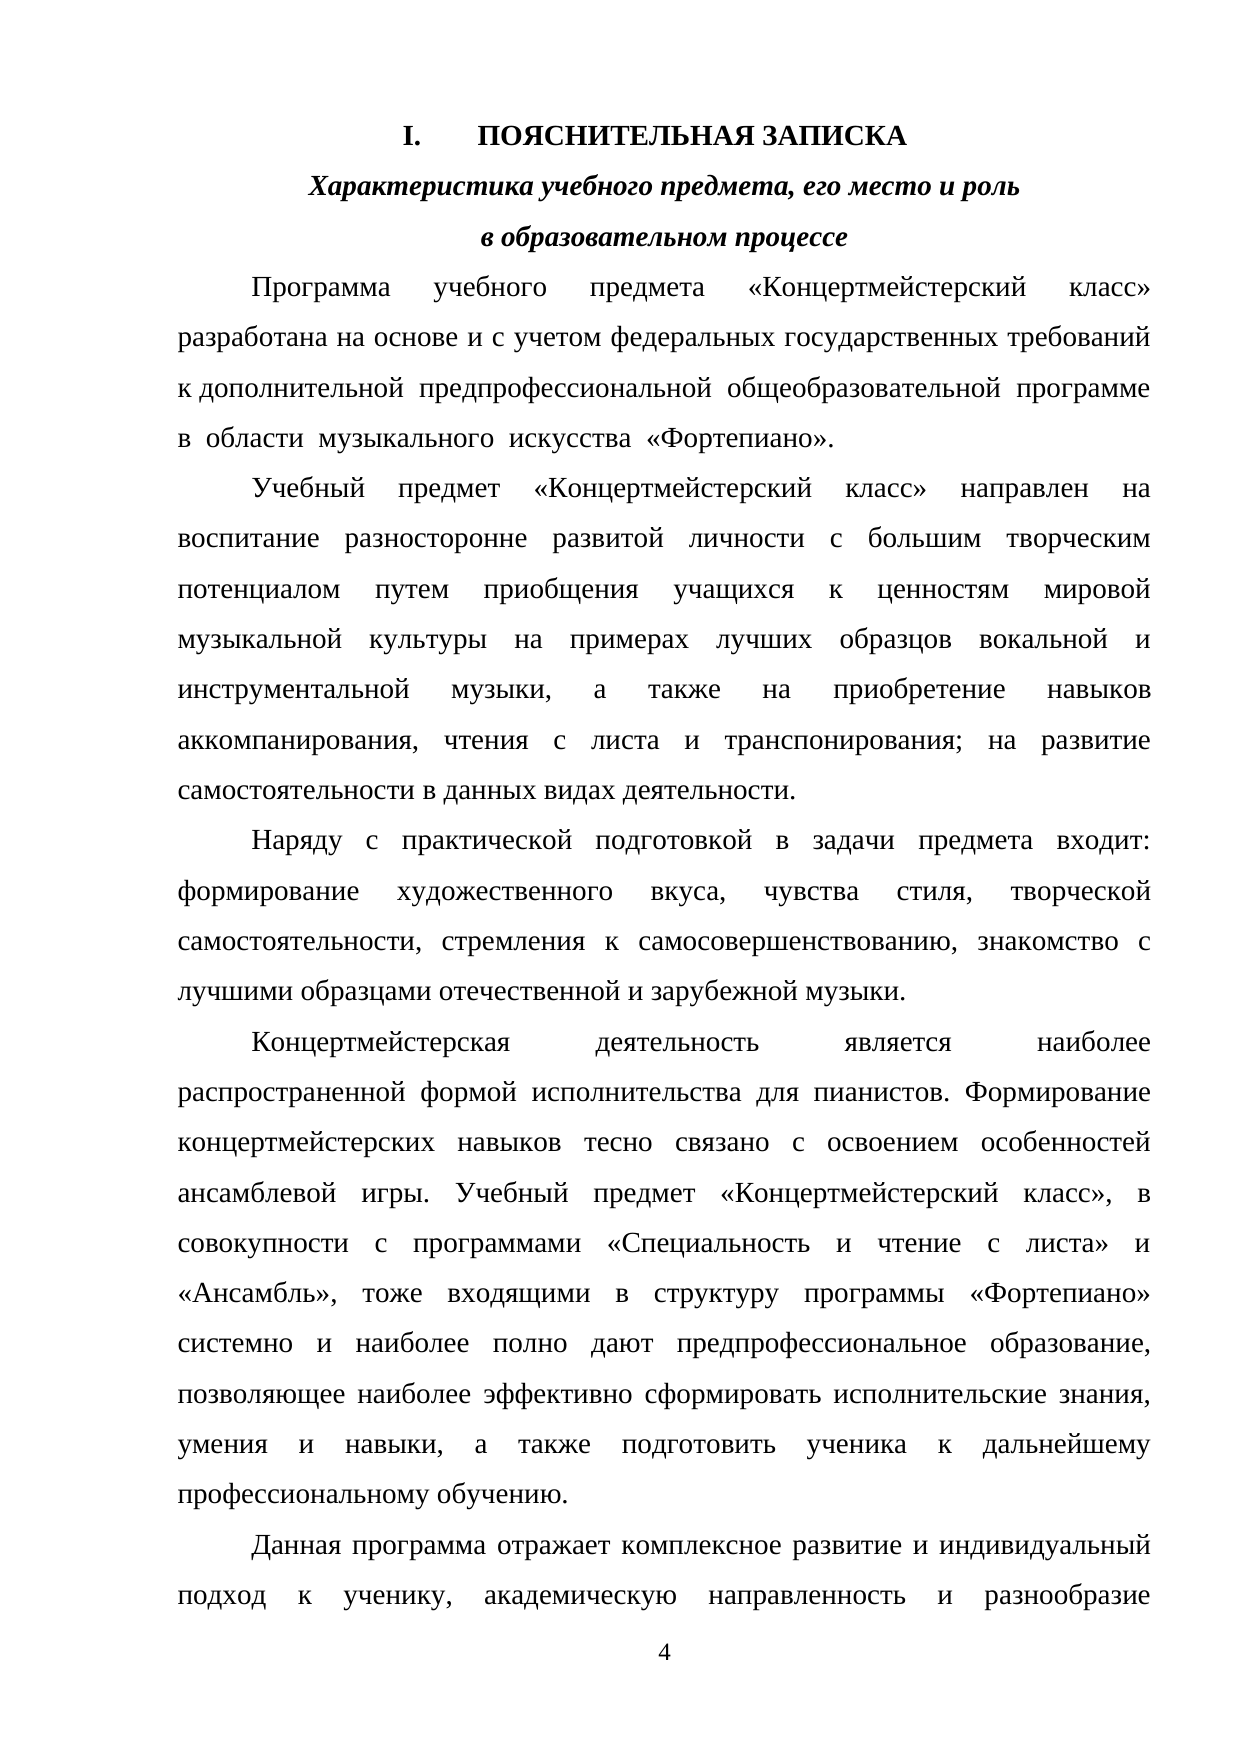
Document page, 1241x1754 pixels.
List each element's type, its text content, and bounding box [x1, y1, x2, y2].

text Характеристика учебного предмета, его место и роль [177, 168, 1152, 202]
text в образовательном процессе [177, 219, 1152, 252]
text Учебный предмет «Концертмейстерский класс» направлен на воспитание разносторонне развитой личности с большим творческим потенциалом путем приобщения учащихся к ценностям мировой музыкальной культуры на примерах лучших образцов вокальной и инструментальной музыки, а также на приобретение навыков аккомпанирования, чтения с листа и транспонирования; на развитие самостоятельности в данных видах деятельности. [177, 470, 1152, 806]
list Программа учебного предмета «Концертмейстерский класс» разработана на основе и с учетом федеральных государственных требований к дополнительной предпрофессиональной общеобразовательной программе в области музыкального искусства «Фортепиано». [177, 269, 1152, 453]
text Наряду с практической подготовкой в задачи предмета входит: формирование художественного вкуса, чувства стиля, творческой самостоятельности, стремления к самосовершенствованию, знакомство с лучшими образцами отечественной и зарубежной музыки. [177, 822, 1152, 1007]
text I. ПОЯСНИТЕЛЬНАЯ ЗАПИСКА [177, 118, 1152, 152]
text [177, 1527, 1152, 1611]
text Концертмейстерская деятельность является наиболее распространенной формой исполнительства для пианистов. Формирование концертмейстерских навыков тесно связано с освоением особенностей ансамблевой игры. Учебный предмет «Концертмейстерский класс», в совокупности с программами «Специальность и чтение с листа» и «Ансамбль», тоже входящими в структуру программы «Фортепиано» системно и наиболее полно дают предпрофессиональное образование, позволяющее наиболее эффективно сформировать исполнительские знания, умения и навыки, а также подготовить ученика к дальнейшему профессиональному обучению. [177, 1024, 1152, 1510]
